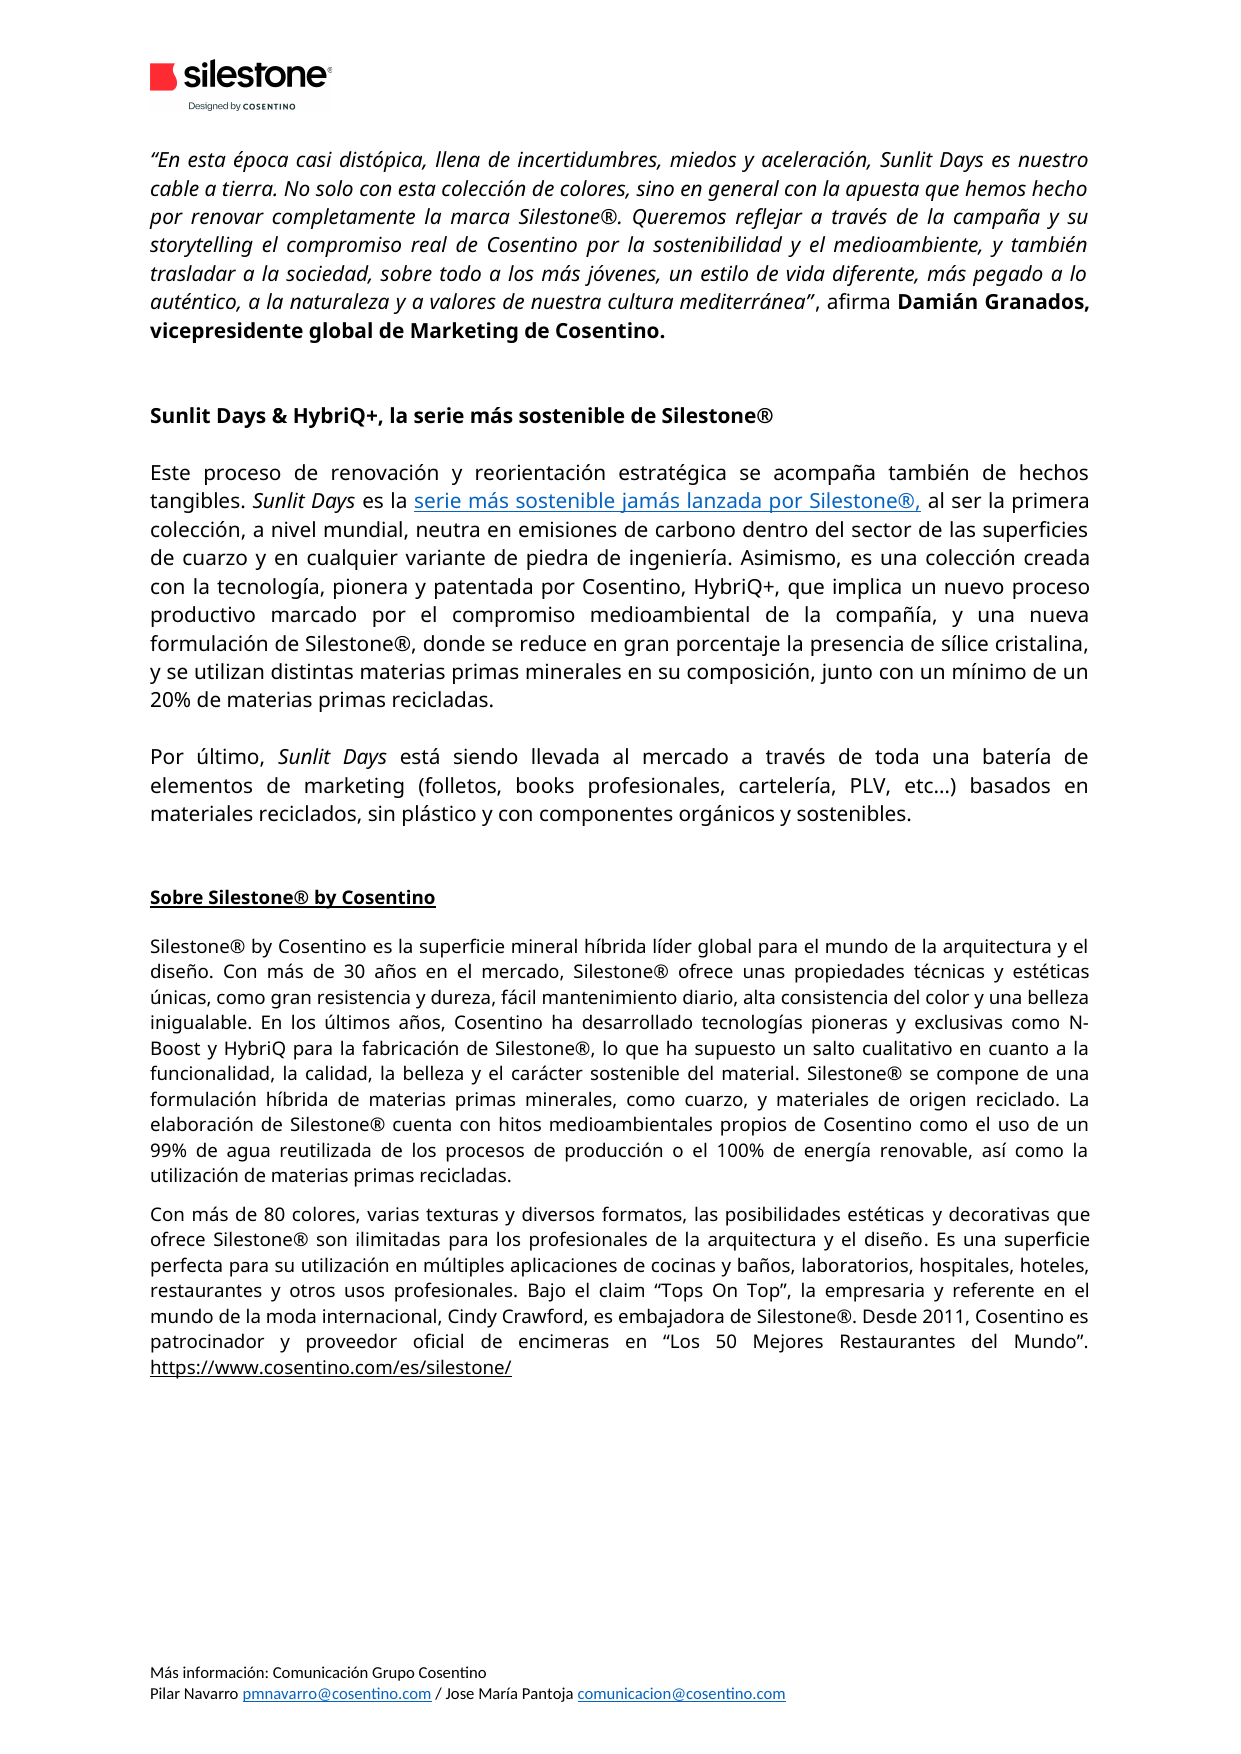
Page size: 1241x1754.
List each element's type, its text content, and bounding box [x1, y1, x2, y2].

text Este proceso de renovación y reorientación estratégica se acompaña también de hechos tangibles. Sunlit Days es la serie más sostenible jamás lanzada por Silestone®, al ser la primera colección, a nivel mundial, neutra en emisiones de carbono dentro del sector de las superficies de cuarzo y en cualquier variante de piedra de ingeniería. Asimismo, es una colección creada con la tecnología, pionera y patentada por Cosentino, HybriQ+, que implica un nuevo proceso productivo marcado por el compromiso medioambiental de la compañía, y una nueva formulación de Silestone®, donde se reduce en gran porcentaje la presencia de sílice cristalina, y se utilizan distintas materias primas minerales en su composición, junto con un mínimo de un 20% de materias primas recicladas. [150, 458, 1090, 714]
picture [150, 59, 333, 111]
text Por último, Sunlit Days está siendo llevada al mercado a través de toda una batería de elementos de marketing (folletos, books profesionales, cartelería, PLV, etc…) basados en materiales reciclados, sin plástico y con componentes orgánicos y sostenibles. [150, 742, 1090, 828]
text Con más de 80 colores, varias texturas y diversos formatos, las posibilidades estéticas y decorativas que ofrece Silestone® son ilimitadas para los profesionales de la arquitectura y el diseño. Es una superficie perfecta para su utilización en múltiples aplicaciones de cocinas y baños, laboratorios, hospitales, hoteles, restaurantes y otros usos profesionales. Bajo el claim “Tops On Top”, la empresaria y referente en el mundo de la moda internacional, Cindy Crawford, es embajadora de Silestone®. Desde 2011, Cosentino es patrocinador y proveedor oficial de encimeras en “Los 50 Mejores Restaurantes del Mundo”. https://www.cosentino.com/es/silestone/ [150, 1201, 1090, 1379]
text “En esta época casi distópica, llena de incertidumbres, miedos y aceleración, Sunlit Days es nuestro cable a tierra. No solo con esta colección de colores, sino en general con la apuesta que hemos hecho por renovar completamente la marca Silestone®. Queremos reflejar a través de la campaña y su storytelling el compromiso real de Cosentino por la sostenibilidad y el medioambiente, y también trasladar a la sociedad, sobre todo a los más jóvenes, un estilo de vida diferente, más pegado a lo auténtico, a la naturaleza y a valores de nuestra cultura mediterránea”, afirma Damián Granados, vicepresidente global de Marketing de Cosentino. [150, 145, 1090, 344]
text Silestone® by Cosentino es la superficie mineral híbrida líder global para el mundo de la arquitectura y el diseño. Con más de 30 años en el mercado, Silestone® ofrece unas propiedades técnicas y estéticas únicas, como gran resistencia y dureza, fácil mantenimiento diario, alta consistencia del color y una belleza inigualable. En los últimos años, Cosentino ha desarrollado tecnologías pioneras y exclusivas como N-Boost y HybriQ para la fabricación de Silestone®, lo que ha supuesto un salto cualitativo en cuanto a la funcionalidad, la calidad, la belleza y el carácter sostenible del material. Silestone® se compone de una formulación híbrida de materias primas minerales, como cuarzo, y materiales de origen reciclado. La elaboración de Silestone® cuenta con hitos medioambientales propios de Cosentino como el uso de un 99% de agua reutilizada de los procesos de producción o el 100% de energía renovable, así como la utilización de materias primas recicladas. [150, 933, 1090, 1188]
text Sobre Silestone® by Cosentino [150, 885, 1090, 910]
text Sunlit Days & HybriQ+, la serie más sostenible de Silestone® [150, 401, 1090, 430]
